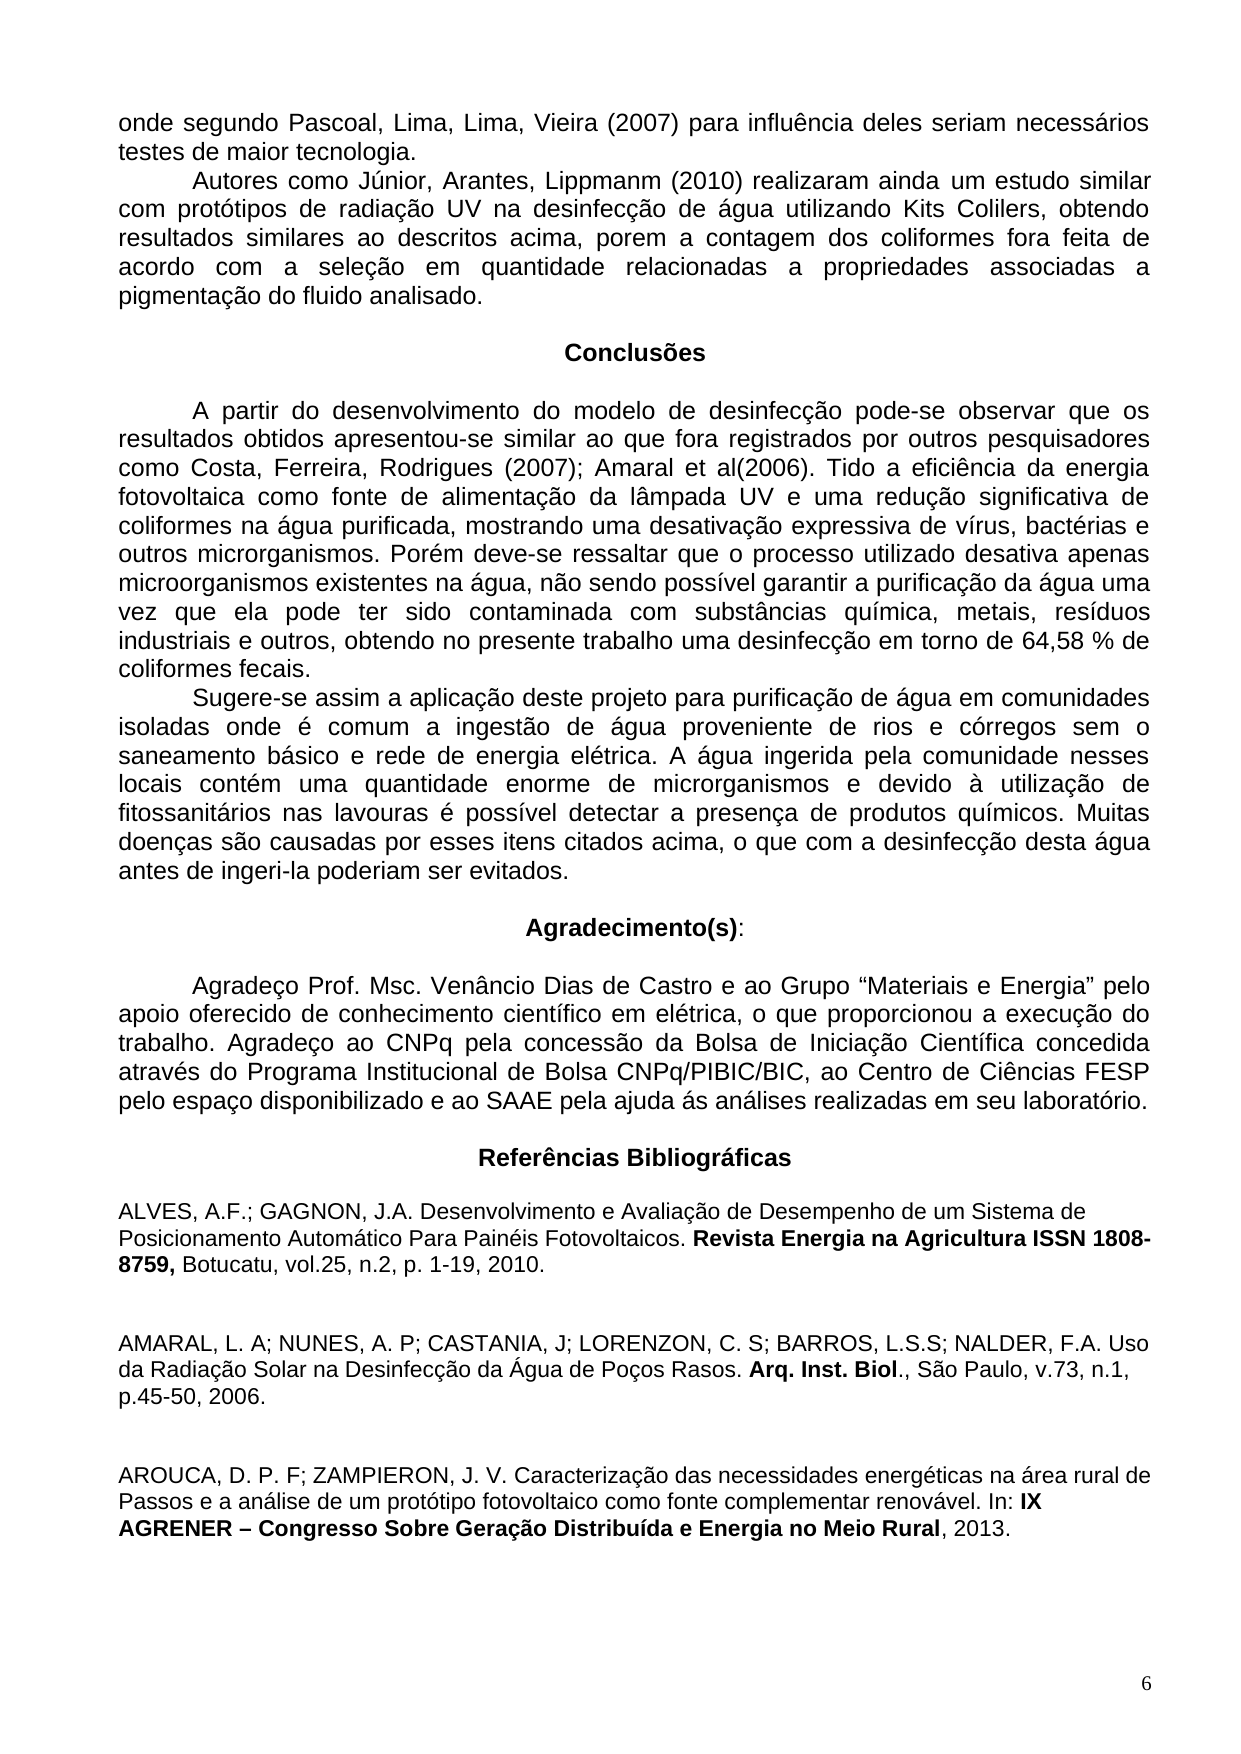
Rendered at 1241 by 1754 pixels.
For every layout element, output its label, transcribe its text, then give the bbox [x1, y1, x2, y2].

text ALVES, A.F.; GAGNON, J.A. Desenvolvimento e Avaliação de Desempenho de um Sistema de Posicionamento Automático Para Painéis Fotovoltaicos. Revista Energia na Agricultura ISSN 1808-8759, Botucatu, vol.25, n.2, p. 1-19, 2010. [118, 1198, 1152, 1277]
text AROUCA, D. P. F; ZAMPIERON, J. V. Caracterização das necessidades energéticas na área rural de Passos e a análise de um protótipo fotovoltaico como fonte complementar renovável. In: IX AGRENER – Congresso Sobre Geração Distribuída e Energia no Meio Rural, 2013. [118, 1462, 1152, 1541]
text AMARAL, L. A; NUNES, A. P; CASTANIA, J; LORENZON, C. S; BARROS, L.S.S; NALDER, F.A. Uso da Radiação Solar na Desinfecção da Água de Poços Rasos. Arq. Inst. Biol., São Paulo, v.73, n.1, p.45-50, 2006. [118, 1330, 1152, 1409]
text Conclusões [118, 338, 1152, 367]
text Autores como Júnior, Arantes, Lippmanm (2010) realizaram ainda um estudo similar com protótipos de radiação UV na desinfecção de água utilizando Kits Colilers, obtendo resultados similares ao descritos acima, porem a contagem dos coliformes fora feita de acordo com a seleção em quantidade relacionadas a propriedades associadas a pigmentação do fluido analisado. [118, 166, 1152, 309]
text Sugere-se assim a aplicação deste projeto para purificação de água em comunidades isoladas onde é comum a ingestão de água proveniente de rios e córregos sem o saneamento básico e rede de energia elétrica. A água ingerida pela comunidade nesses locais contém uma quantidade enorme de microrganismos e devido à utilização de fitossanitários nas lavouras é possível detectar a presença de produtos químicos. Muitas doenças são causadas por esses itens citados acima, o que com a desinfecção desta água antes de ingeri-la poderiam ser evitados. [118, 683, 1152, 884]
text Agradecimento(s): [118, 913, 1152, 942]
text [118, 108, 1152, 166]
text Agradeço Prof. Msc. Venâncio Dias de Castro e ao Grupo “Materiais e Energia” pelo apoio oferecido de conhecimento científico em elétrica, o que proporcionou a execução do trabalho. Agradeço ao CNPq pela concessão da Bolsa de Iniciação Científica concedida através do Programa Institucional de Bolsa CNPq/PIBIC/BIC, ao Centro de Ciências FESP pelo espaço disponibilizado e ao SAAE pela ajuda ás análises realizadas em seu laboratório. [118, 971, 1152, 1114]
text Referências Bibliográficas [118, 1143, 1152, 1172]
text A partir do desenvolvimento do modelo de desinfecção pode-se observar que os resultados obtidos apresentou-se similar ao que fora registrados por outros pesquisadores como Costa, Ferreira, Rodrigues (2007); Amaral et al(2006). Tido a eficiência da energia fotovoltaica como fonte de alimentação da lâmpada UV e uma redução significativa de coliformes na água purificada, mostrando uma desativação expressiva de vírus, bactérias e outros microrganismos. Porém deve-se ressaltar que o processo utilizado desativa apenas microorganismos existentes na água, não sendo possível garantir a purificação da água uma vez que ela pode ter sido contaminada com substâncias química, metais, resíduos industriais e outros, obtendo no presente trabalho uma desinfecção em torno de 64,58 % de coliformes fecais. [118, 396, 1152, 683]
